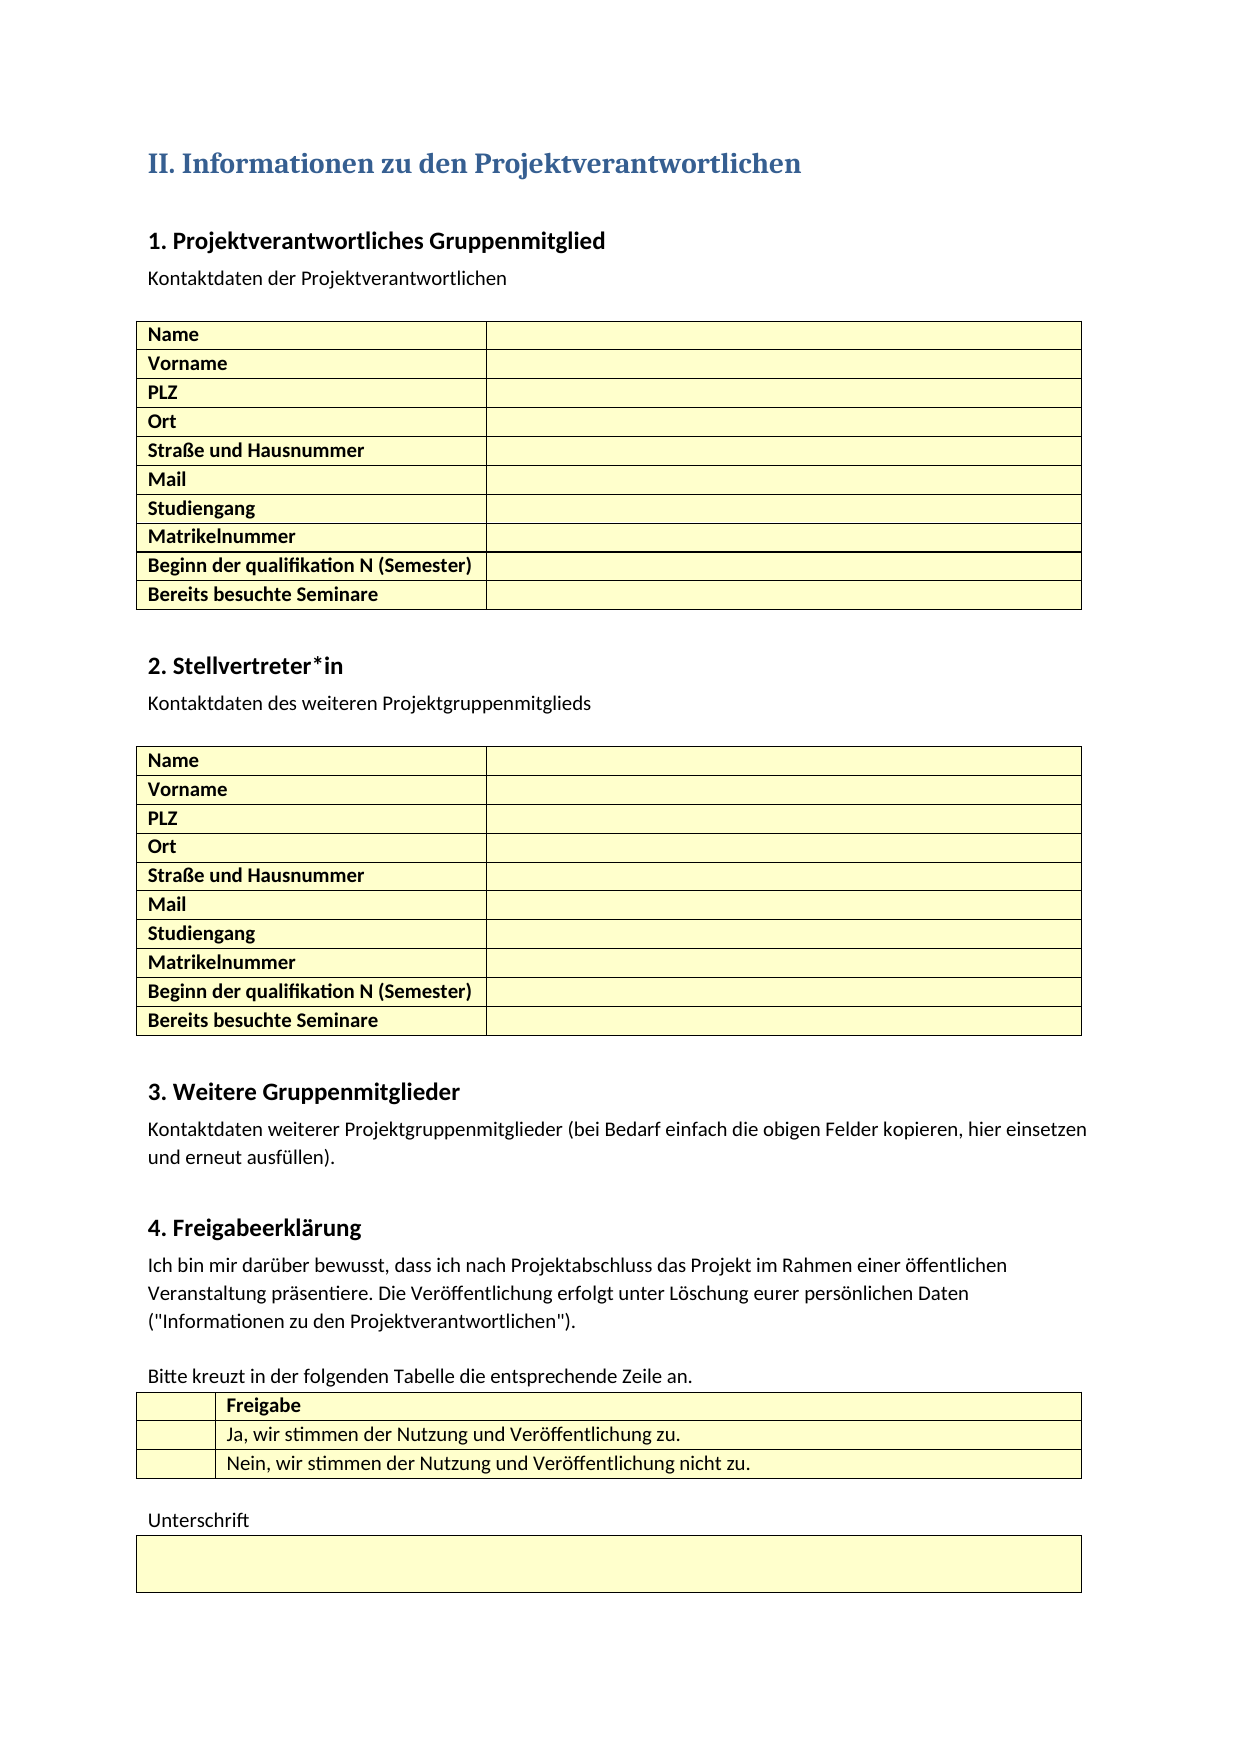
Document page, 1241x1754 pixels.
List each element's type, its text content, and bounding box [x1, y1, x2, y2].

table_cell Mail [137, 891, 486, 919]
table_cell [487, 437, 1081, 465]
table_cell Matrikelnummer [137, 949, 486, 977]
table_cell [137, 1421, 215, 1449]
table_cell [487, 524, 1081, 551]
table_header [487, 322, 1081, 349]
table_cell Studiengang [137, 495, 486, 522]
text Kontaktdaten weiterer Projektgruppenmitglieder (bei Bedarf einfach die obigen Felder kopieren, hier einsetzen und erneut ausfüllen). [148, 1116, 1093, 1169]
table_cell [487, 408, 1081, 436]
table_cell [487, 949, 1081, 977]
table_header [137, 1393, 215, 1420]
table_cell [487, 805, 1081, 833]
table_cell [487, 379, 1081, 407]
text Ich bin mir darüber bewusst, dass ich nach Projektabschluss das Projekt im Rahmen einer öffentlichen Veranstaltung präsentiere. Die Veröffentlichung erfolgt unter Löschung eurer persönlichen Daten ("Informationen zu den Projektverantwortlichen"). [148, 1252, 1093, 1333]
table_cell [487, 350, 1081, 378]
table_cell Bereits besuchte Seminare [137, 1007, 486, 1035]
table_cell [487, 553, 1081, 580]
table_cell PLZ [137, 379, 486, 407]
table_cell [487, 891, 1081, 919]
text Unterschrift [148, 1507, 1093, 1532]
subtitle 4. Freigabeerklärung [148, 1212, 1093, 1243]
table_header Freigabe [216, 1393, 1081, 1420]
table_cell [487, 495, 1081, 522]
table_cell [487, 863, 1081, 890]
table_cell [487, 776, 1081, 804]
table_cell [137, 1450, 215, 1478]
table_cell Vorname [137, 350, 486, 378]
table_header [487, 747, 1081, 775]
table_cell Beginn der qualifikation N (Semester) [137, 553, 486, 580]
table_cell [487, 920, 1081, 948]
table_cell [487, 466, 1081, 494]
table_cell [487, 581, 1081, 609]
table_cell PLZ [137, 805, 486, 833]
subtitle 3. Weitere Gruppenmitglieder [148, 1076, 1093, 1107]
table_cell Bereits besuchte Seminare [137, 581, 486, 609]
subtitle II. Informationen zu den Projektverantwortlichen [148, 148, 1093, 181]
table_cell Studiengang [137, 920, 486, 948]
table_cell Ort [137, 408, 486, 436]
table_header Name [137, 322, 486, 349]
table_cell [487, 1007, 1081, 1035]
table_cell [487, 834, 1081, 862]
table_cell Beginn der qualifikation N (Semester) [137, 978, 486, 1006]
table_cell Mail [137, 466, 486, 494]
text Bitte kreuzt in der folgenden Tabelle die entsprechende Zeile an. [148, 1364, 1093, 1389]
table_cell Nein, wir stimmen der Nutzung und Veröffentlichung nicht zu. [216, 1450, 1081, 1478]
text Kontaktdaten des weiteren Projektgruppenmitglieds [148, 690, 1093, 716]
text Kontaktdaten der Projektverantwortlichen [148, 265, 1093, 290]
table_cell Straße und Hausnummer [137, 437, 486, 465]
table_header [137, 1536, 1081, 1592]
table_cell Ja, wir stimmen der Nutzung und Veröffentlichung zu. [216, 1421, 1081, 1449]
table_cell [487, 978, 1081, 1006]
subtitle 2. Stellvertreter*in [148, 651, 1093, 681]
table_cell Matrikelnummer [137, 524, 486, 551]
table_cell Straße und Hausnummer [137, 863, 486, 890]
subtitle 1. Projektverantwortliches Gruppenmitglied [148, 225, 1093, 255]
table_cell Vorname [137, 776, 486, 804]
table_header Name [137, 747, 486, 775]
table_cell Ort [137, 834, 486, 862]
